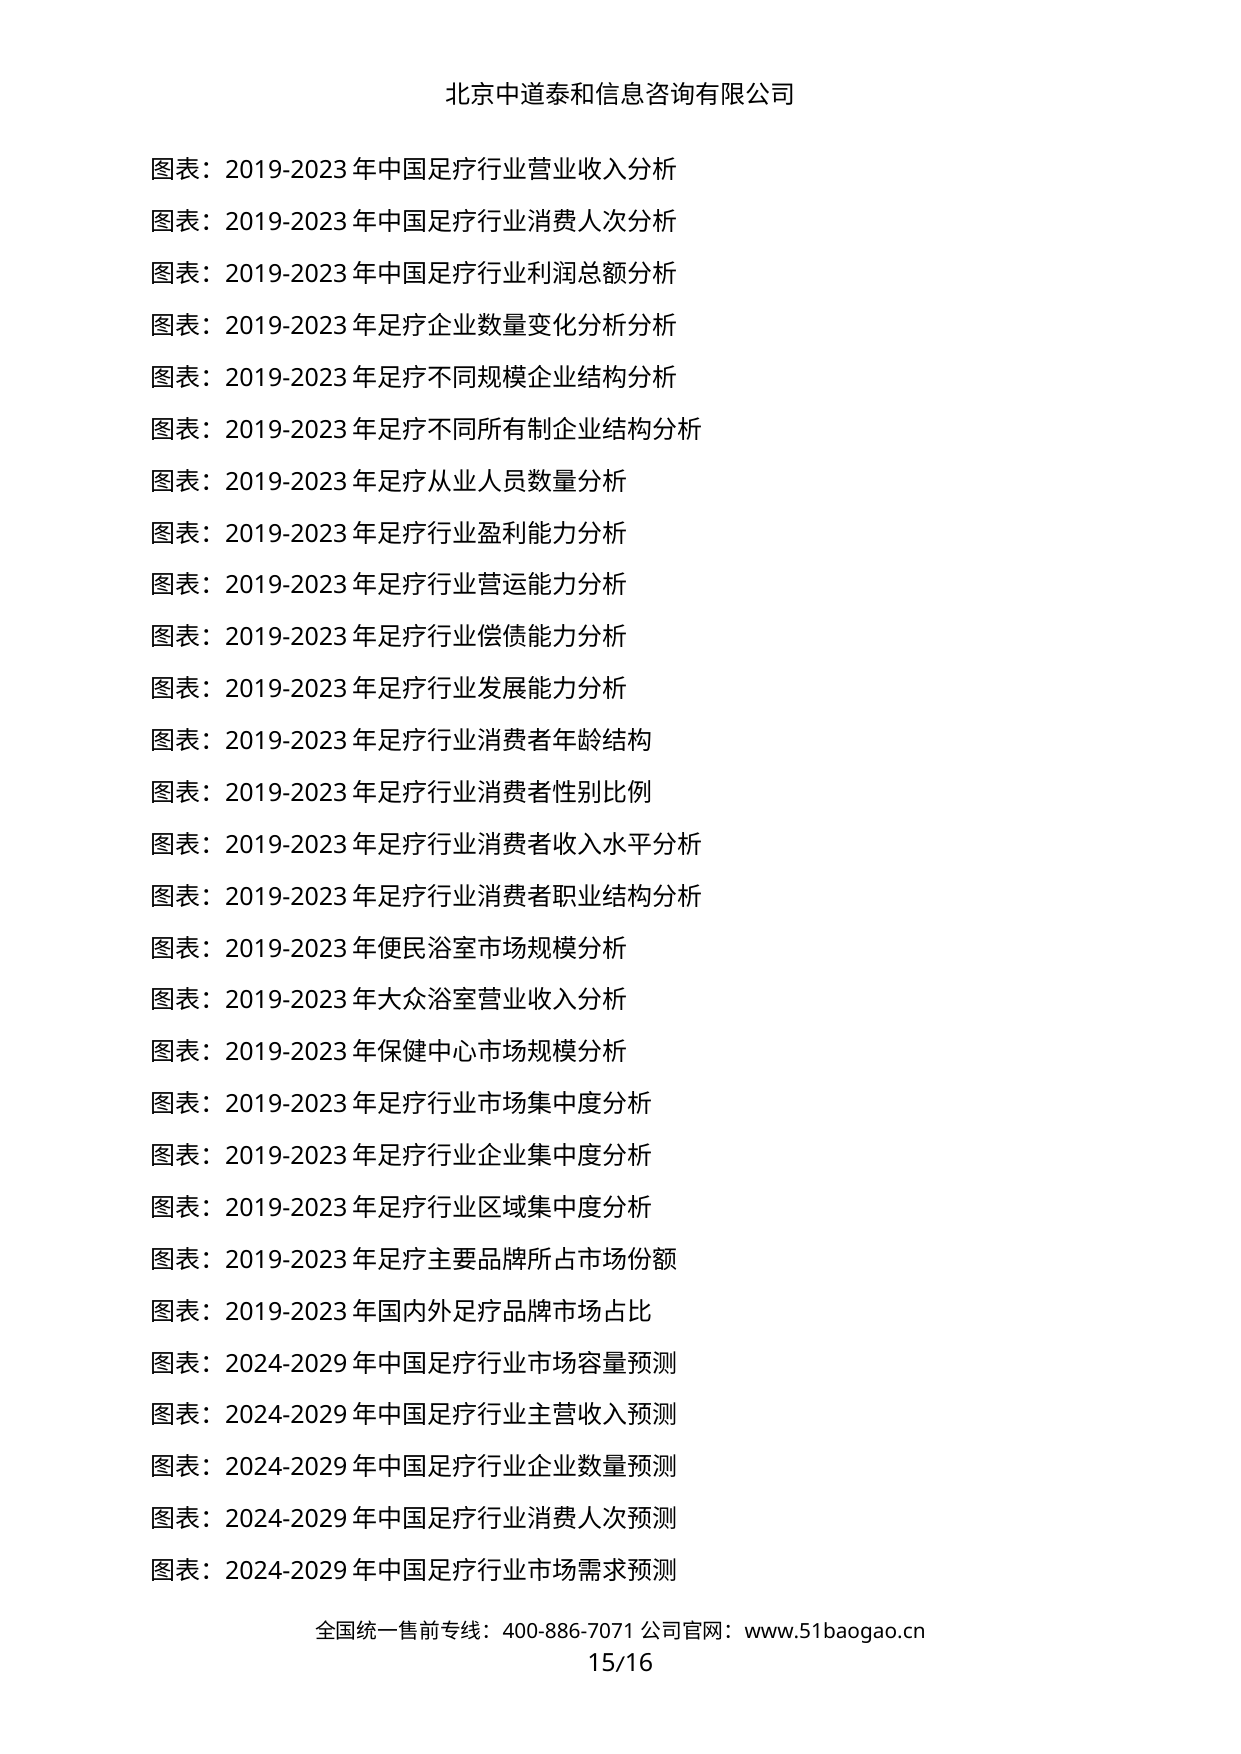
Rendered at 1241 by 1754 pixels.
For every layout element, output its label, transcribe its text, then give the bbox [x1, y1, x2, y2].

text 图表：2019-2023年足疗行业市场集中度分析 [150, 1084, 1090, 1120]
text 图表：2019-2023年足疗不同所有制企业结构分析 [150, 409, 1090, 446]
text 图表：2019-2023年足疗行业消费者职业结构分析 [150, 876, 1090, 912]
text 图表：2024-2029年中国足疗行业企业数量预测 [150, 1447, 1090, 1483]
text 图表：2019-2023年足疗行业消费者年龄结构 [150, 721, 1090, 757]
text 图表：2024-2029年中国足疗行业消费人次预测 [150, 1499, 1090, 1535]
text 图表：2019-2023年足疗行业营运能力分析 [150, 565, 1090, 601]
text 图表：2019-2023年足疗行业区域集中度分析 [150, 1187, 1090, 1224]
text 图表：2019-2023年中国足疗行业消费人次分析 [150, 202, 1090, 238]
text 图表：2024-2029年中国足疗行业市场容量预测 [150, 1343, 1090, 1379]
text 图表：2019-2023年足疗从业人员数量分析 [150, 461, 1090, 497]
text 图表：2019-2023年便民浴室市场规模分析 [150, 928, 1090, 964]
text 图表：2019-2023年足疗行业发展能力分析 [150, 669, 1090, 705]
text 图表：2024-2029年中国足疗行业主营收入预测 [150, 1395, 1090, 1431]
text 图表：2019-2023年足疗行业偿债能力分析 [150, 617, 1090, 653]
text 图表：2019-2023年大众浴室营业收入分析 [150, 980, 1090, 1016]
text 图表：2019-2023年足疗行业消费者收入水平分析 [150, 824, 1090, 861]
text 图表：2019-2023年足疗企业数量变化分析分析 [150, 306, 1090, 342]
text 图表：2019-2023年保健中心市场规模分析 [150, 1032, 1090, 1068]
text 图表：2024-2029年中国足疗行业市场需求预测 [150, 1551, 1090, 1587]
text 图表：2019-2023年国内外足疗品牌市场占比 [150, 1291, 1090, 1327]
text 图表：2019-2023年足疗主要品牌所占市场份额 [150, 1239, 1090, 1276]
text 图表：2019-2023年中国足疗行业营业收入分析 [150, 150, 1090, 186]
text 图表：2019-2023年足疗行业消费者性别比例 [150, 772, 1090, 809]
text 图表：2019-2023年足疗行业企业集中度分析 [150, 1136, 1090, 1172]
text 图表：2019-2023年足疗行业盈利能力分析 [150, 513, 1090, 549]
text 图表：2019-2023年足疗不同规模企业结构分析 [150, 357, 1090, 394]
text 图表：2019-2023年中国足疗行业利润总额分析 [150, 254, 1090, 290]
